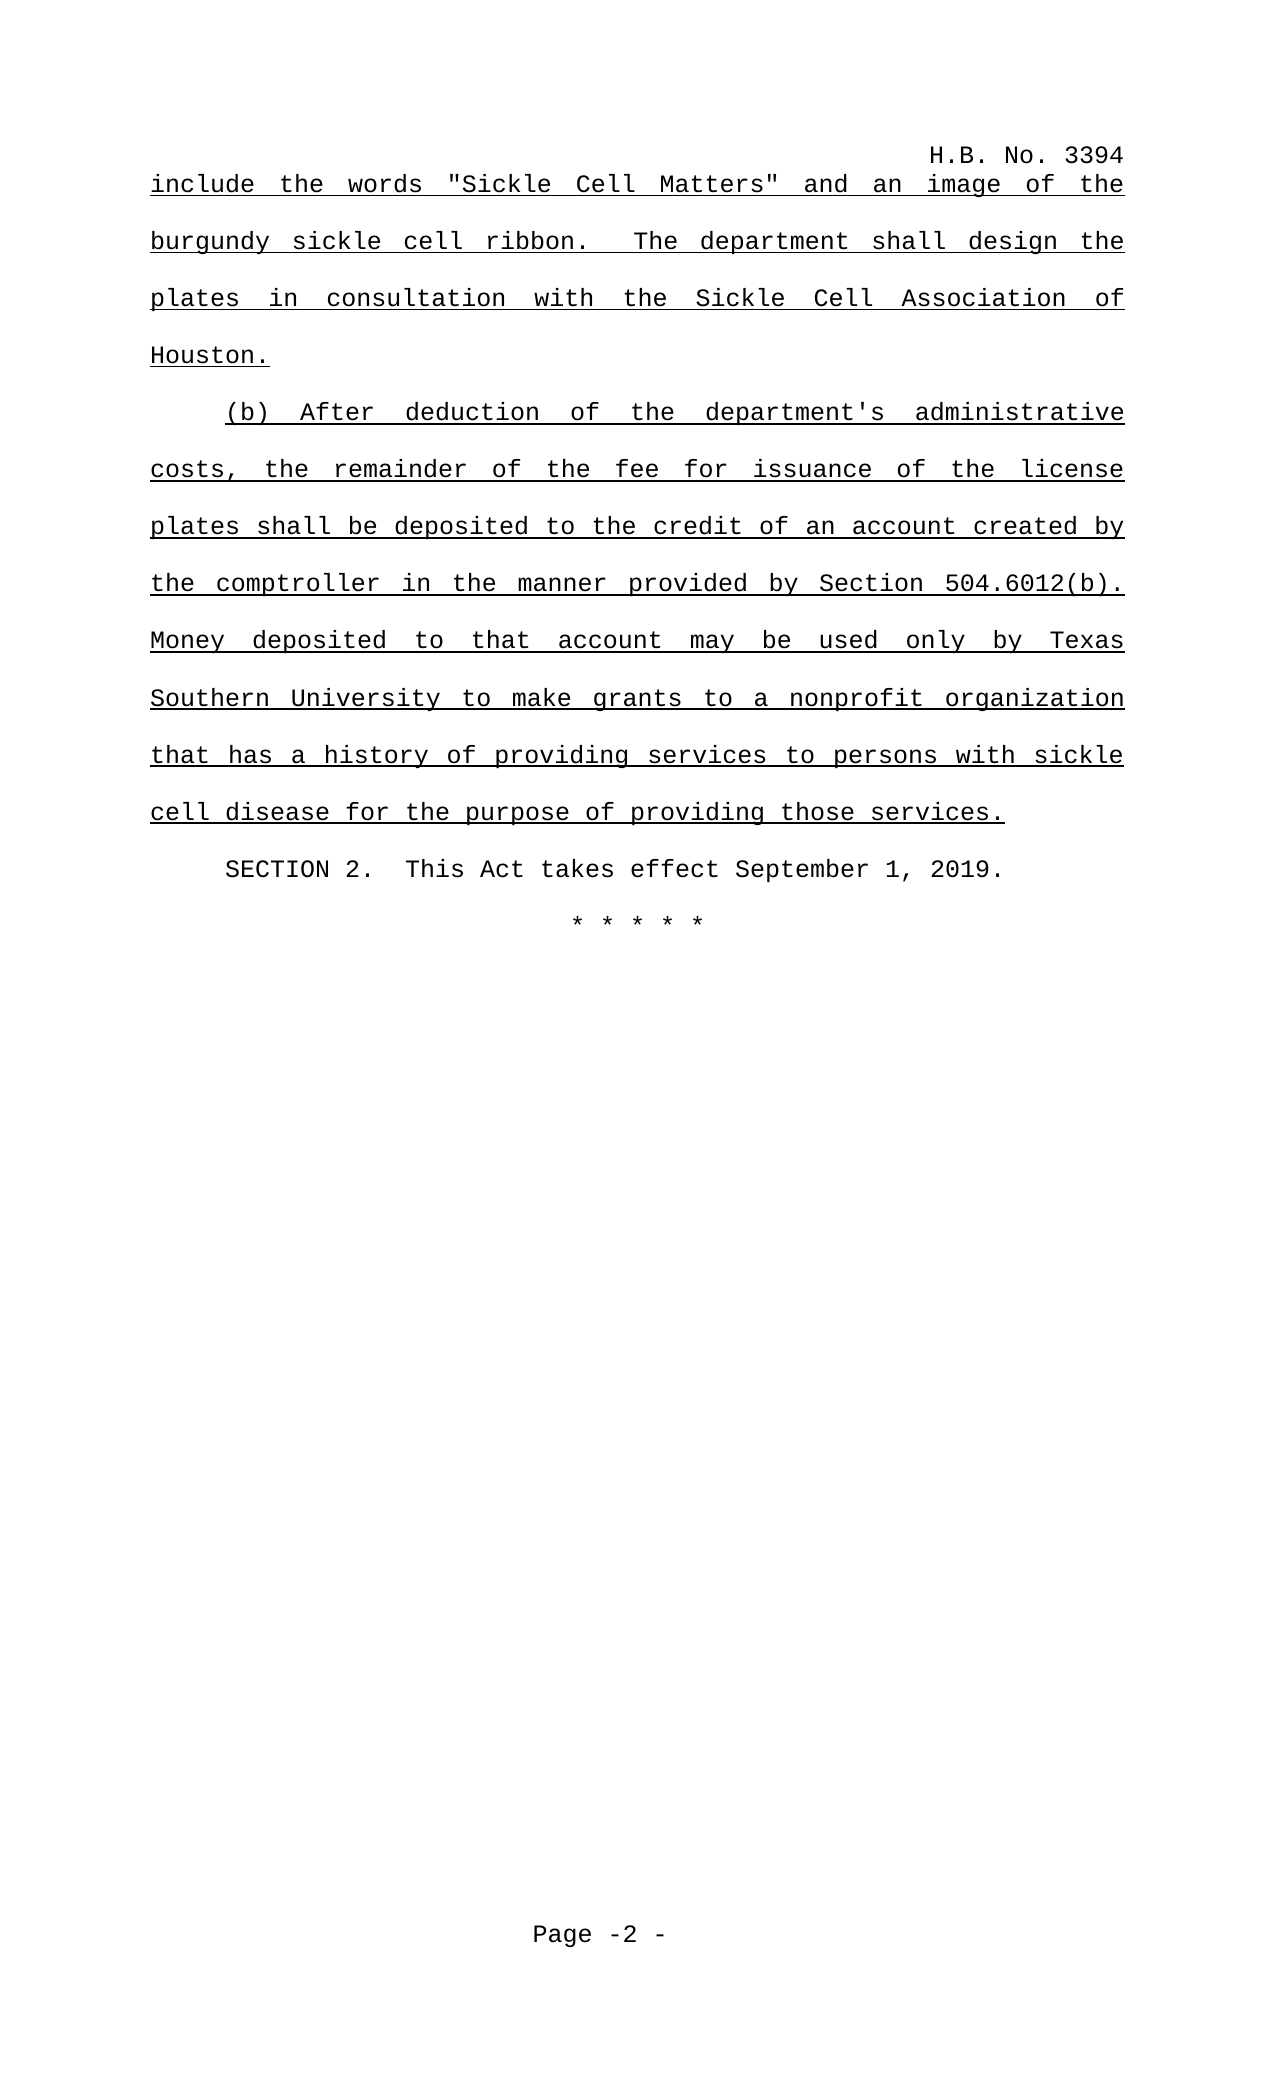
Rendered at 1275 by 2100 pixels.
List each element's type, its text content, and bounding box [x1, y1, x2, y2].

text * * * * * [150, 913, 1125, 942]
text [150, 171, 1125, 195]
text (b) After deduction of the department's administrative costs, the remainder of the fee for issuance of the license plates shall be deposited to the credit of an account created by the comptroller in the manner provided by Section 504.6012(b). Money deposited to that account may be used only by Texas Southern University to make grants to a nonprofit organization that has a history of providing services to persons with sickle cell disease for the purpose of providing those services. [150, 482, 1125, 537]
text (b) After deduction of the department's administrative costs, the remainder of the fee for issuance of the license plates shall be deposited to the credit of an account created by the comptroller in the manner provided by Section 504.6012(b). Money deposited to that account may be used only by Texas Southern University to make grants to a nonprofit organization that has a history of providing services to persons with sickle cell disease for the purpose of providing those services. [150, 653, 1125, 708]
text (b) After deduction of the department's administrative costs, the remainder of the fee for issuance of the license plates shall be deposited to the credit of an account created by the comptroller in the manner provided by Section 504.6012(b). Money deposited to that account may be used only by Texas Southern University to make grants to a nonprofit organization that has a history of providing services to persons with sickle cell disease for the purpose of providing those services. [150, 596, 1125, 651]
text (b) After deduction of the department's administrative costs, the remainder of the fee for issuance of the license plates shall be deposited to the credit of an account created by the comptroller in the manner provided by Section 504.6012(b). Money deposited to that account may be used only by Texas Southern University to make grants to a nonprofit organization that has a history of providing services to persons with sickle cell disease for the purpose of providing those services. [150, 399, 1125, 480]
text SECTION 2. This Act takes effect September 1, 2019. [150, 856, 1125, 885]
text (b) After deduction of the department's administrative costs, the remainder of the fee for issuance of the license plates shall be deposited to the credit of an account created by the comptroller in the manner provided by Section 504.6012(b). Money deposited to that account may be used only by Texas Southern University to make grants to a nonprofit organization that has a history of providing services to persons with sickle cell disease for the purpose of providing those services. [150, 539, 1125, 594]
text (b) After deduction of the department's administrative costs, the remainder of the fee for issuance of the license plates shall be deposited to the credit of an account created by the comptroller in the manner provided by Section 504.6012(b). Money deposited to that account may be used only by Texas Southern University to make grants to a nonprofit organization that has a history of providing services to persons with sickle cell disease for the purpose of providing those services. [150, 710, 1125, 828]
